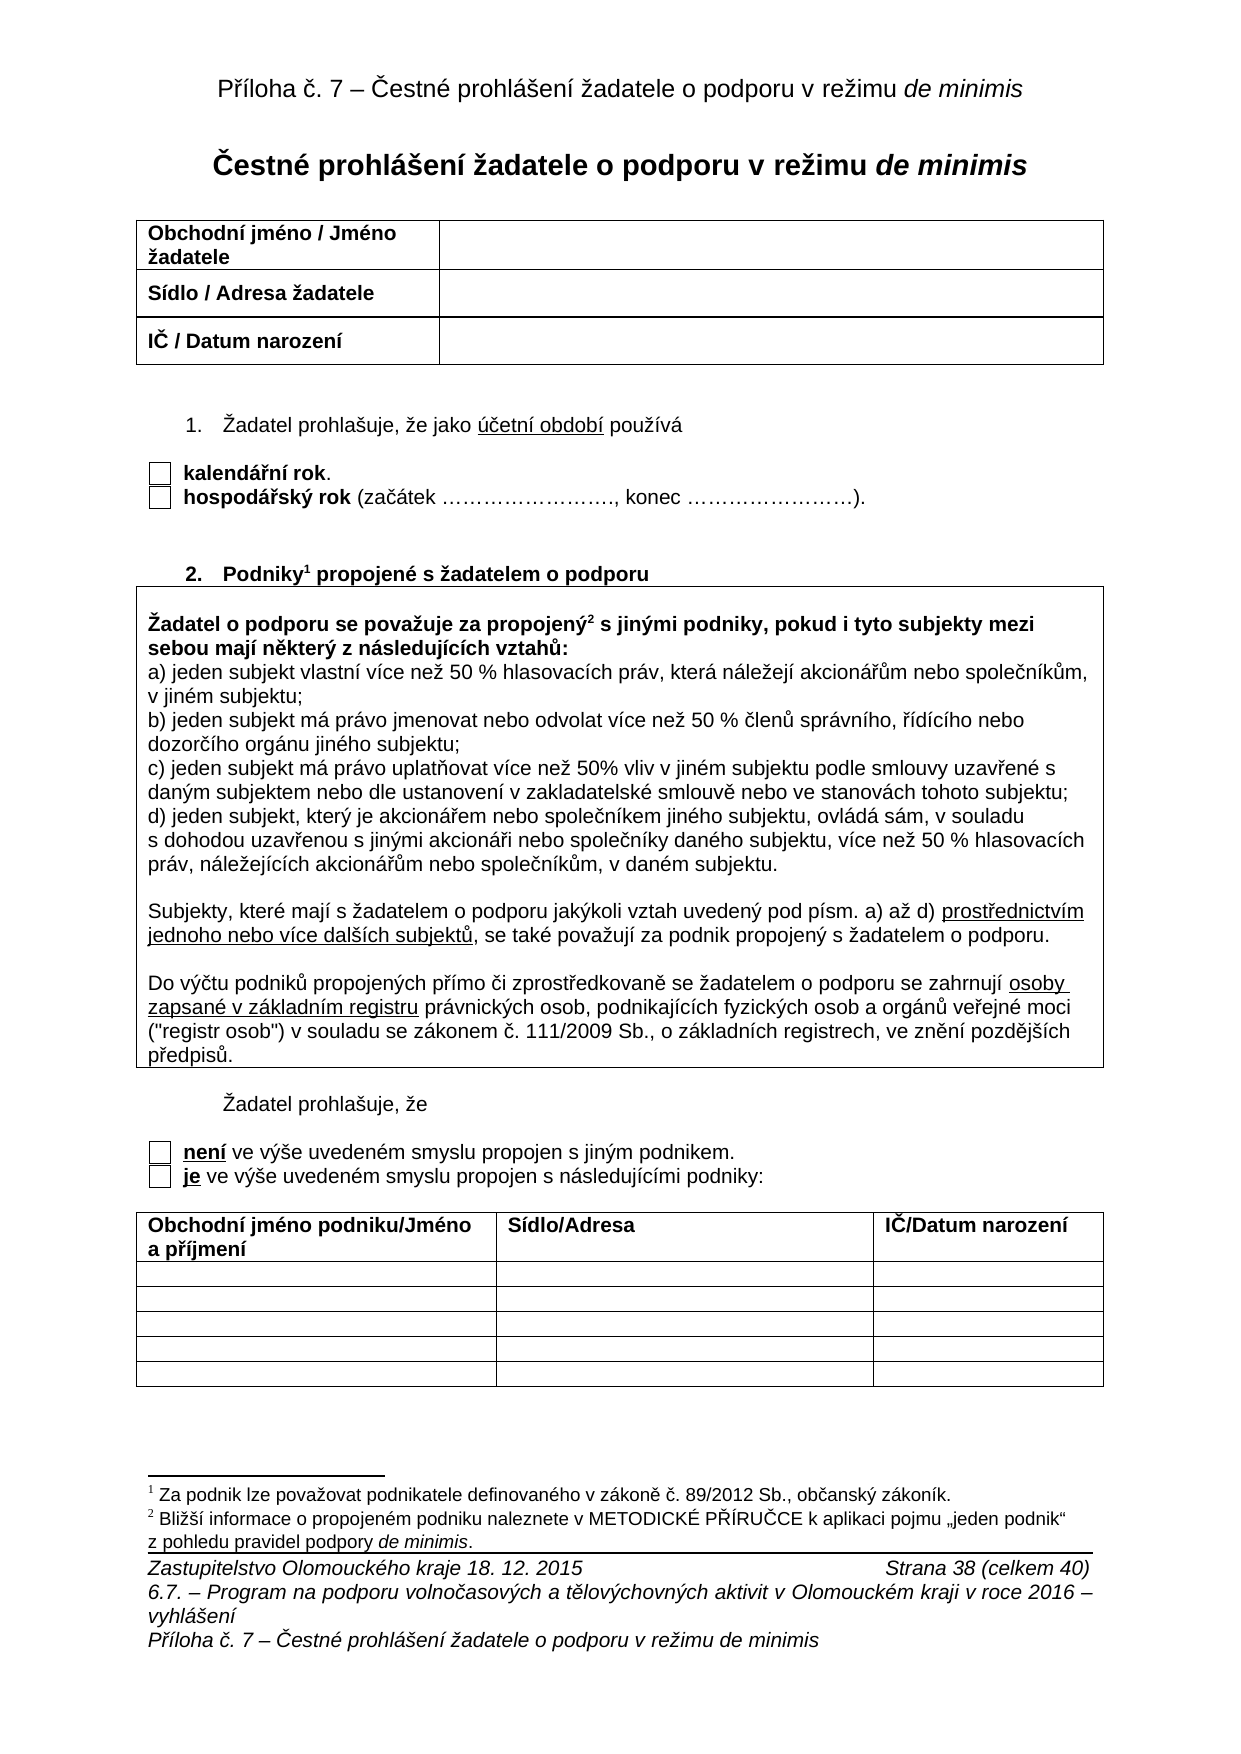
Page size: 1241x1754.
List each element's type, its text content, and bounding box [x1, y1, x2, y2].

table_cell [497, 1262, 873, 1286]
table_header [440, 221, 1103, 268]
table_header Žadatel o podporu se považuje za propojený s jinými podniky, pokud i tyto subjekty mezi sebou mají některý z následujících vztahů: a) jeden subjekt vlastní více než 50 % hlasovacích práv, která náležejí akcionářům nebo společníkům, v jiném subjektu; b) jeden subjekt má právo jmenovat nebo odvolat více než 50 % členů správního, řídícího nebo dozorčího orgánu jiného subjektu; c) jeden subjekt má právo uplatňovat více než 50% vliv v jiném subjektu podle smlouvy uzavřené s daným subjektem nebo dle ustanovení v zakladatelské smlouvě nebo ve stanovách tohoto subjektu; d) jeden subjekt, který je akcionářem nebo společníkem jiného subjektu, ovládá sám, v souladu s dohodou uzavřenou s jinými akcionáři nebo společníky daného subjektu, více než 50 % hlasovacích práv, náležejících akcionářům nebo společníkům, v daném subjektu. Subjekty, které mají s žadatelem o podporu jakýkoli vztah uvedený pod písm. a) až d) prostřednictvím jednoho nebo více dalších subjektů, se také považují za podnik propojený s žadatelem o podporu. Do výčtu podniků propojených přímo či zprostředkovaně se žadatelem o podporu se zahrnují osoby zapsané v základním registru právnických osob, podnikajících fyzických osob a orgánů veřejné moci ("registr osob") v souladu se zákonem č. 111/2009 Sb., o základních registrech, ve znění pozdějších předpisů. [137, 587, 1103, 1067]
text Čestné prohlášení žadatele o podporu v režimu de minimis [148, 148, 1093, 181]
table_cell [874, 1262, 1103, 1286]
table_cell [497, 1312, 873, 1336]
table_cell [497, 1362, 873, 1386]
table_cell [137, 1337, 496, 1361]
table_cell [874, 1287, 1103, 1311]
list Podniky propojené s žadatelem o podporu [185, 562, 1093, 586]
list Žadatel prohlašuje, že [223, 1092, 1093, 1116]
table_header Obchodní jméno podniku/Jméno a příjmení [137, 1213, 496, 1261]
table_cell IČ / Datum narození [137, 318, 439, 364]
list Žadatel prohlašuje, že jako účetní období používá [185, 413, 1093, 437]
table_cell Sídlo / Adresa žadatele [137, 270, 439, 316]
table_cell [497, 1337, 873, 1361]
table_header Obchodní jméno / Jméno žadatele [137, 221, 439, 268]
table_cell [874, 1362, 1103, 1386]
table_header IČ/Datum narození [874, 1213, 1103, 1261]
table_cell [440, 318, 1103, 364]
table_cell [137, 1362, 496, 1386]
table_cell [137, 1262, 496, 1286]
text není ve výše uvedeném smyslu propojen s jiným podnikem. [148, 1140, 1093, 1164]
table_cell [497, 1287, 873, 1311]
text je ve výše uvedeném smyslu propojen s následujícími podniky: [148, 1164, 1093, 1188]
text kalendářní rok. [148, 461, 1093, 485]
table_cell [874, 1312, 1103, 1336]
table_cell [137, 1287, 496, 1311]
table_cell [440, 270, 1103, 316]
table_cell [874, 1337, 1103, 1361]
text hospodářský rok (začátek ……………………., konec ……………………). [148, 485, 1093, 509]
table_cell [137, 1312, 496, 1336]
table_header Sídlo/Adresa [497, 1213, 873, 1261]
